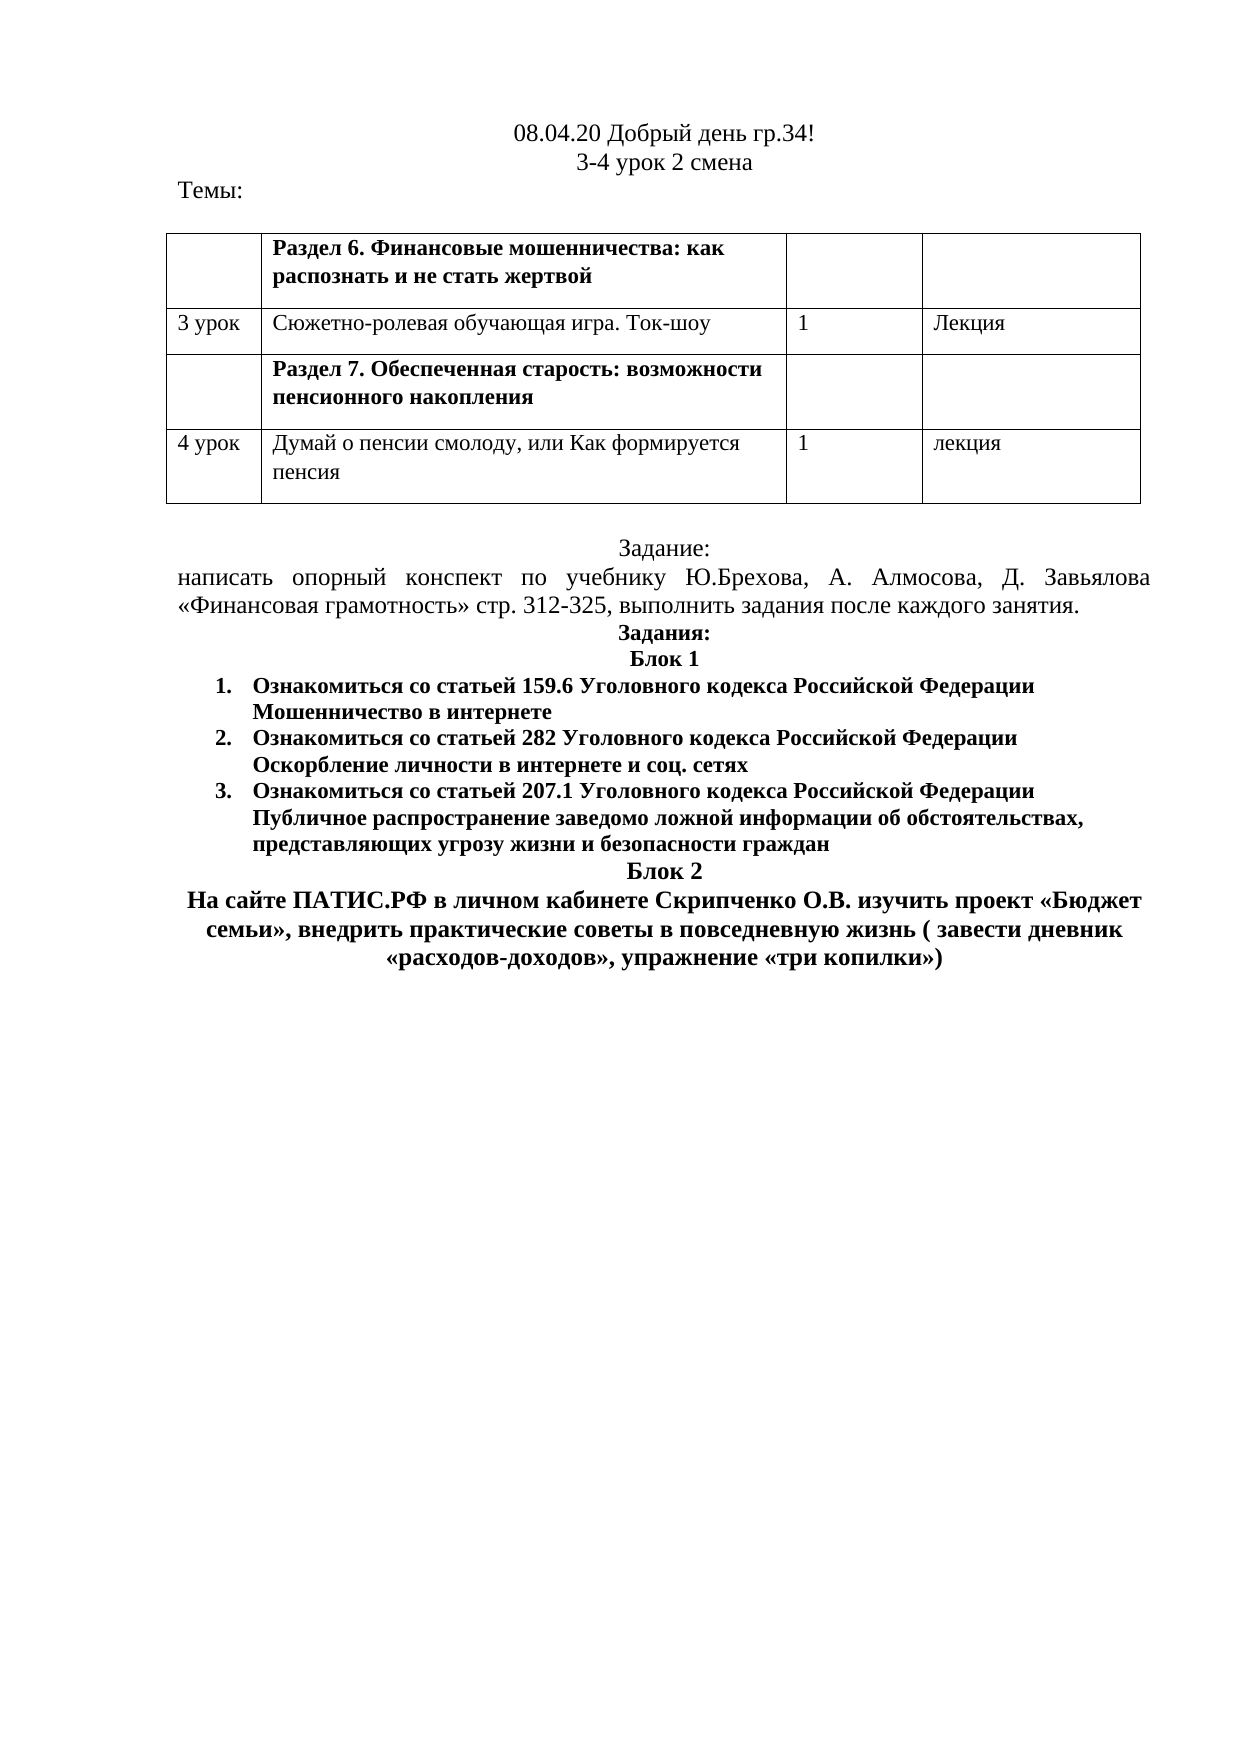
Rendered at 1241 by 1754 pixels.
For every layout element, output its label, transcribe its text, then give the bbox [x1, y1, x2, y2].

list Ознакомиться со статьей 282 Уголовного кодекса Российской Федерации [215, 724, 1152, 751]
table_cell 1 [787, 430, 922, 503]
table_cell Думай о пенсии смолоду, или Как формируется пенсия [262, 430, 786, 503]
table_cell Лекция [923, 309, 1140, 354]
list Ознакомиться со статьей 207.1 Уголовного кодекса Российской Федерации [215, 777, 1152, 803]
text Блок 1 [177, 645, 1152, 672]
text Блок 2 [177, 856, 1152, 885]
text На сайте ПАТИС.РФ в личном кабинете Скрипченко О.В. изучить проект «Бюджет семьи», внедрить практические советы в повседневную жизнь ( завести дневник «расходов-доходов», упражнение «три копилки») [177, 885, 1152, 971]
table_header Раздел 6. Финансовые мошенничества: как распознать и не стать жертвой [262, 234, 786, 308]
text Темы: [177, 176, 1152, 204]
table_cell 4 урок [167, 430, 261, 503]
table_cell [167, 355, 261, 428]
text 3-4 урок 2 смена [177, 147, 1152, 176]
table_header [167, 234, 261, 308]
table_cell лекция [923, 430, 1140, 503]
text написать опорный конспект по учебнику Ю.Брехова, А. Алмосова, Д. Завьялова «Финансовая грамотность» стр. 312-325, выполнить задания после каждого занятия. [177, 562, 1152, 619]
text 08.04.20 Добрый день гр.34! [177, 118, 1152, 147]
list Оскорбление личности в интернете и соц. сетях [252, 751, 1152, 777]
list Публичное распространение заведомо ложной информации об обстоятельствах, представляющих угрозу жизни и безопасности граждан [252, 803, 1152, 856]
table_header [923, 234, 1140, 308]
table_cell 1 [787, 309, 922, 354]
table_header [787, 234, 922, 308]
table_cell 3 урок [167, 309, 261, 354]
table_cell Сюжетно-ролевая обучающая игра. Ток-шоу [262, 309, 786, 354]
table_cell [787, 355, 922, 428]
text Задания: [177, 619, 1152, 645]
list Ознакомиться со статьей 159.6 Уголовного кодекса Российской Федерации Мошенничество в интернете [215, 672, 1152, 724]
text Задание: [177, 533, 1152, 562]
table_cell [923, 355, 1140, 428]
table_cell Раздел 7. Обеспеченная старость: возможности пенсионного накопления [262, 355, 786, 428]
